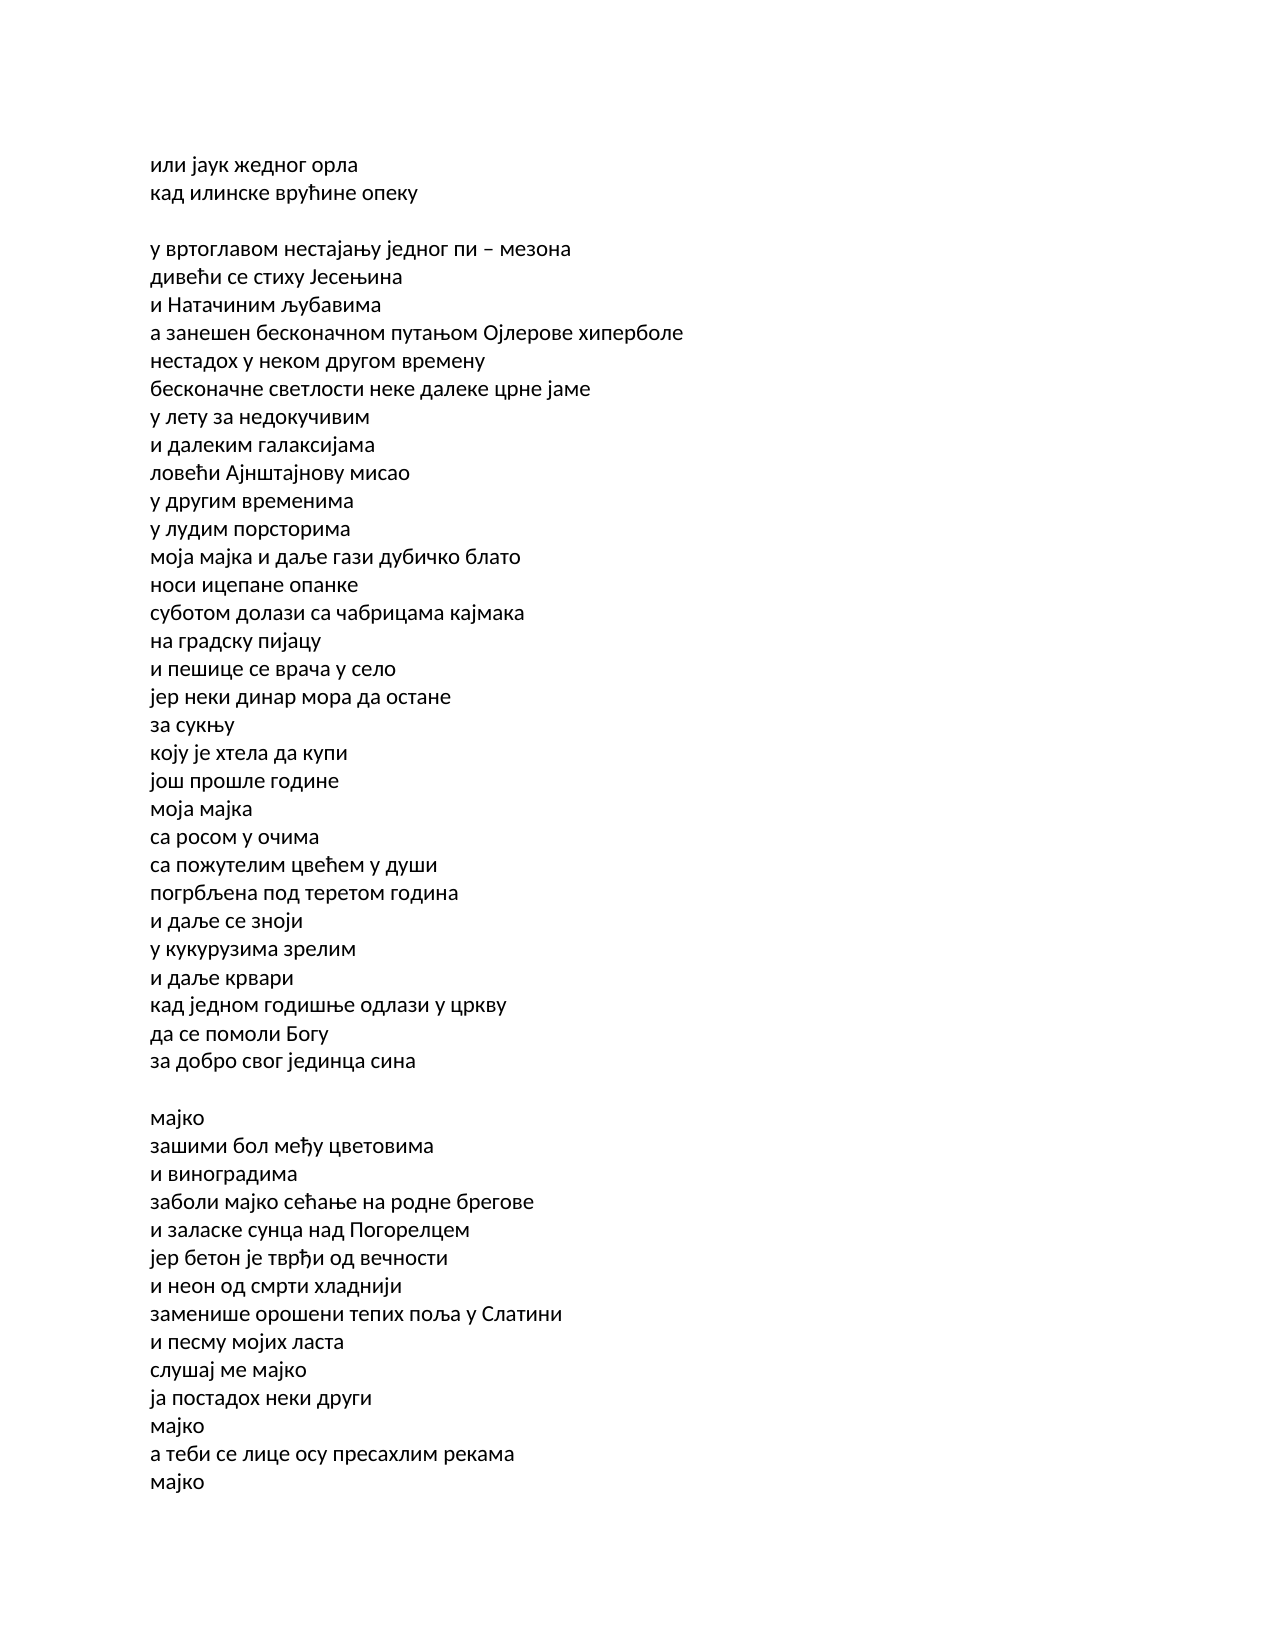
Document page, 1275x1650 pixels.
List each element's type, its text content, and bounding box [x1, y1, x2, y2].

text или јаук жедног орла [150, 150, 1125, 178]
text кад илинске врућине опеку [150, 178, 1125, 206]
text и пешице се врача у село [150, 654, 1125, 682]
text и неон од смрти хладнији [150, 1271, 1125, 1299]
text кад једном годишње одлази у цркву [150, 991, 1125, 1019]
text ловећи Ајнштајнову мисао [150, 458, 1125, 486]
text у вртоглавом нестајању једног пи – мезона [150, 234, 1125, 262]
text и песму мојих ласта [150, 1327, 1125, 1355]
text а занешен бесконачном путањом Ојлерове хиперболе [150, 318, 1125, 346]
text и виноградима [150, 1159, 1125, 1187]
text јер неки динар мора да остане [150, 682, 1125, 710]
text да се помоли Богу [150, 1019, 1125, 1047]
text ја постадох неки други [150, 1383, 1125, 1411]
text носи ицепане опанке [150, 570, 1125, 598]
text у другим временима [150, 486, 1125, 514]
text мајко [150, 1467, 1125, 1495]
text и заласке сунца над Погорелцем [150, 1215, 1125, 1243]
text погрбљена под теретом година [150, 878, 1125, 907]
text мајко [150, 1411, 1125, 1439]
text суботом долази са чабрицама кајмака [150, 598, 1125, 626]
text са росом у очима [150, 822, 1125, 851]
text и даље се зноји [150, 907, 1125, 934]
text и даље крвари [150, 963, 1125, 991]
text зашими бол међу цветовима [150, 1131, 1125, 1159]
text мајко [150, 1103, 1125, 1131]
text бесконачне светлости неке далеке црне јаме [150, 374, 1125, 402]
text моја мајка и даље гази дубичко блато [150, 542, 1125, 570]
text заменише орошени тепих поља у Слатини [150, 1299, 1125, 1327]
text слушај ме мајко [150, 1355, 1125, 1383]
text моја мајка [150, 794, 1125, 822]
text у лудим порсторима [150, 514, 1125, 542]
text а теби се лице осу пресахлим рекама [150, 1439, 1125, 1467]
text са пожутелим цвећем у души [150, 851, 1125, 878]
text дивећи се стиху Јесењина [150, 262, 1125, 290]
text још прошле године [150, 766, 1125, 794]
text јер бетон је тврђи од вечности [150, 1243, 1125, 1271]
text за добро свог јединца сина [150, 1047, 1125, 1075]
text нестадох у неком другом времену [150, 346, 1125, 374]
text заболи мајко сећање на родне брегове [150, 1187, 1125, 1215]
text коју је хтела да купи [150, 738, 1125, 766]
text и далеким галаксијама [150, 430, 1125, 458]
text и Натачиним љубавима [150, 290, 1125, 318]
text на градску пијацу [150, 626, 1125, 654]
text у кукурузима зрелим [150, 934, 1125, 963]
text за сукњу [150, 710, 1125, 738]
text у лету за недокучивим [150, 402, 1125, 430]
